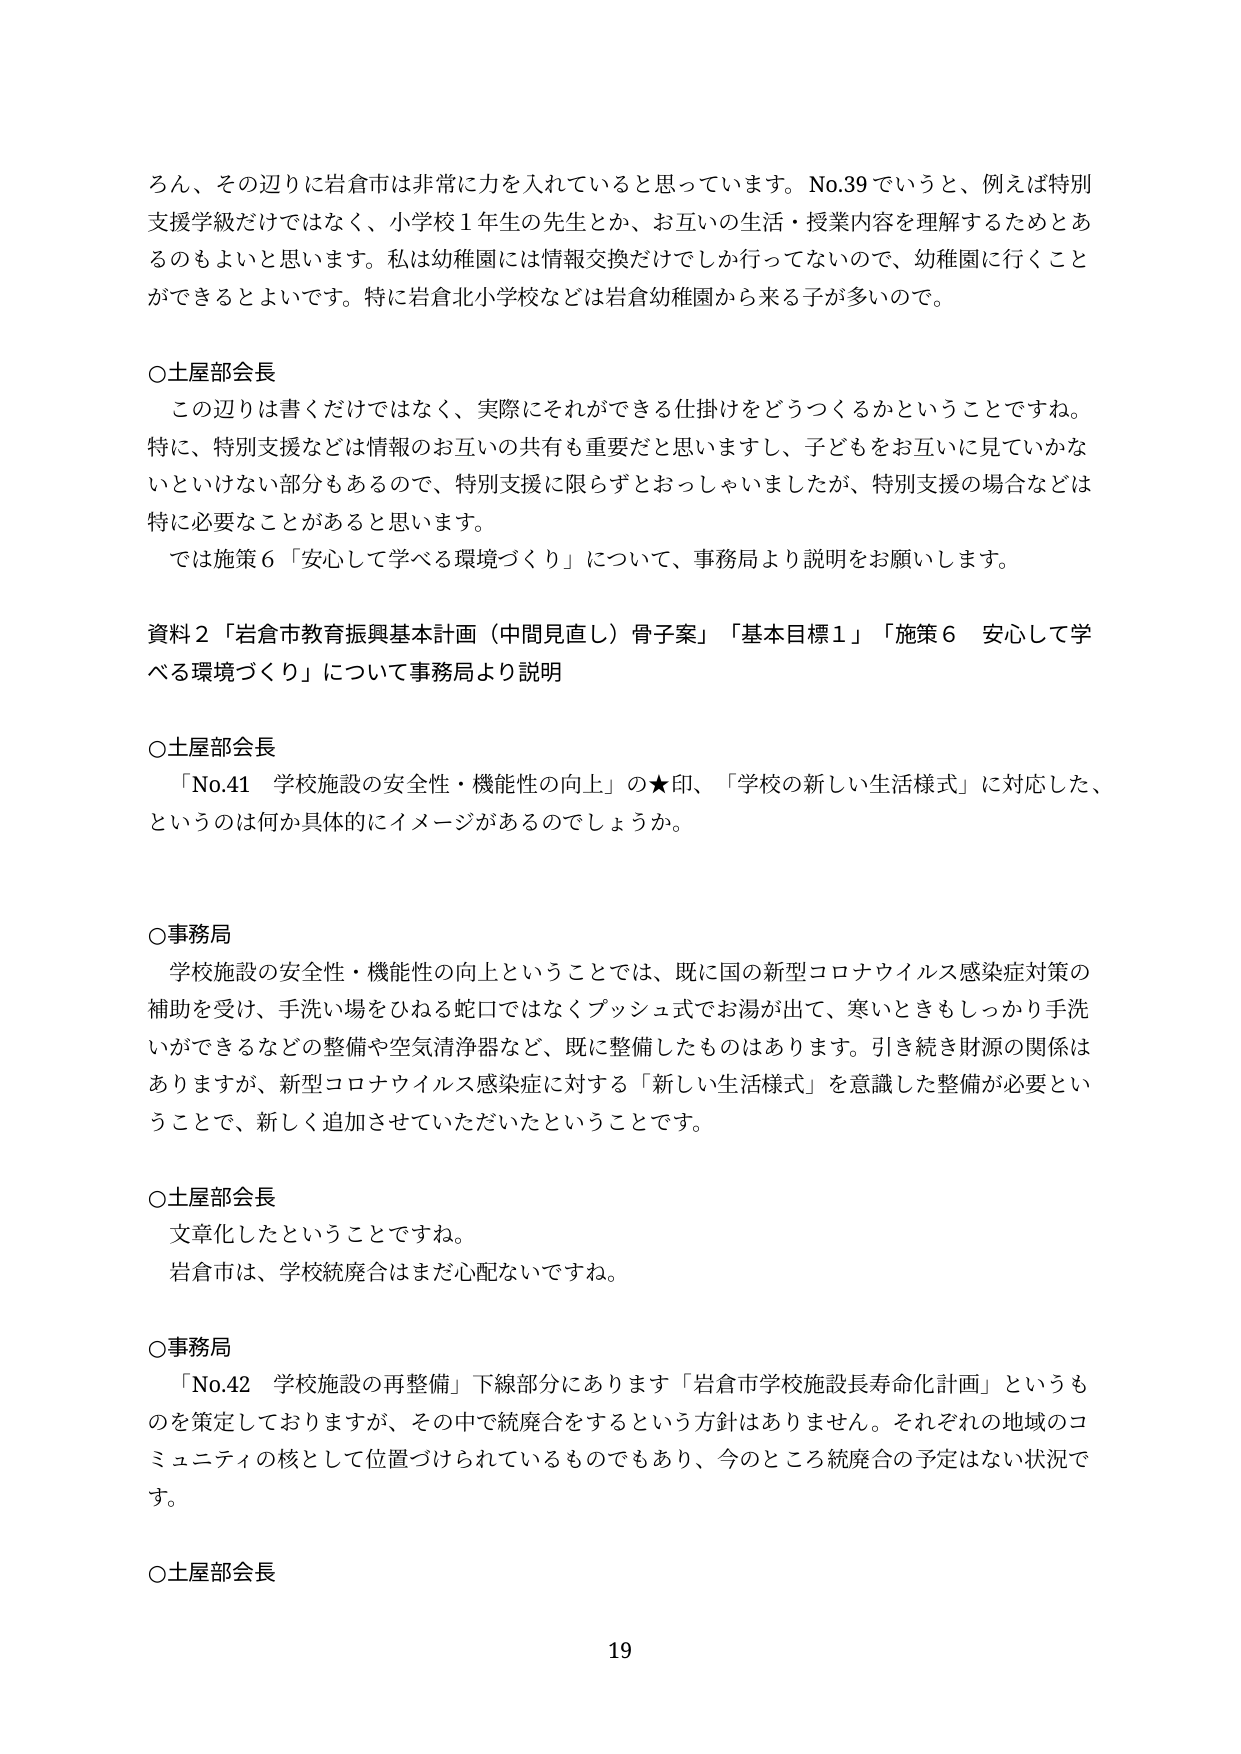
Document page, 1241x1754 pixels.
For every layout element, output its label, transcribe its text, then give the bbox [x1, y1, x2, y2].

text ○事務局 [148, 914, 1092, 952]
text この辺りは書くだけではなく、実際にそれができる仕掛けをどうつくるかということですね。特に、特別支援などは情報のお互いの共有も重要だと思いますし、子どもをお互いに見ていかないといけない部分もあるので、特別支援に限らずとおっしゃいましたが、特別支援の場合などは特に必要なことがあると思います。 [148, 389, 1092, 539]
text ○事務局 [148, 1327, 1092, 1364]
text 「No.42 学校施設の再整備」下線部分にあります「岩倉市学校施設長寿命化計画」というものを策定しておりますが、その中で統廃合をするという方針はありません。それぞれの地域のコミュニティの核として位置づけられているものでもあり、今のところ統廃合の予定はない状況です。 [148, 1364, 1092, 1514]
text 文章化したということですね。 [148, 1214, 1092, 1252]
text 「No.41 学校施設の安全性・機能性の向上」の★印、「学校の新しい生活様式」に対応した、というのは何か具体的にイメージがあるのでしょうか。 [148, 764, 1092, 839]
text ○土屋部会長 [148, 352, 1092, 389]
text 学校施設の安全性・機能性の向上ということでは、既に国の新型コロナウイルス感染症対策の補助を受け、手洗い場をひねる蛇口ではなくプッシュ式でお湯が出て、寒いときもしっかり手洗いができるなどの整備や空気清浄器など、既に整備したものはあります。引き続き財源の関係はありますが、新型コロナウイルス感染症に対する「新しい生活様式」を意識した整備が必要ということで、新しく追加させていただいたということです。 [148, 952, 1092, 1139]
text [148, 164, 1092, 314]
text では施策６「安心して学べる環境づくり」について、事務局より説明をお願いします。 [148, 539, 1092, 577]
text ○土屋部会長 [148, 1177, 1092, 1214]
text 岩倉市は、学校統廃合はまだ心配ないですね。 [148, 1252, 1092, 1289]
text 資料２「岩倉市教育振興基本計画（中間見直し）骨子案」「基本目標１」「施策６ 安心して学べる環境づくり」について事務局より説明 [148, 614, 1092, 689]
text ○土屋部会長 [148, 1552, 1092, 1589]
text ○土屋部会長 [148, 727, 1092, 764]
